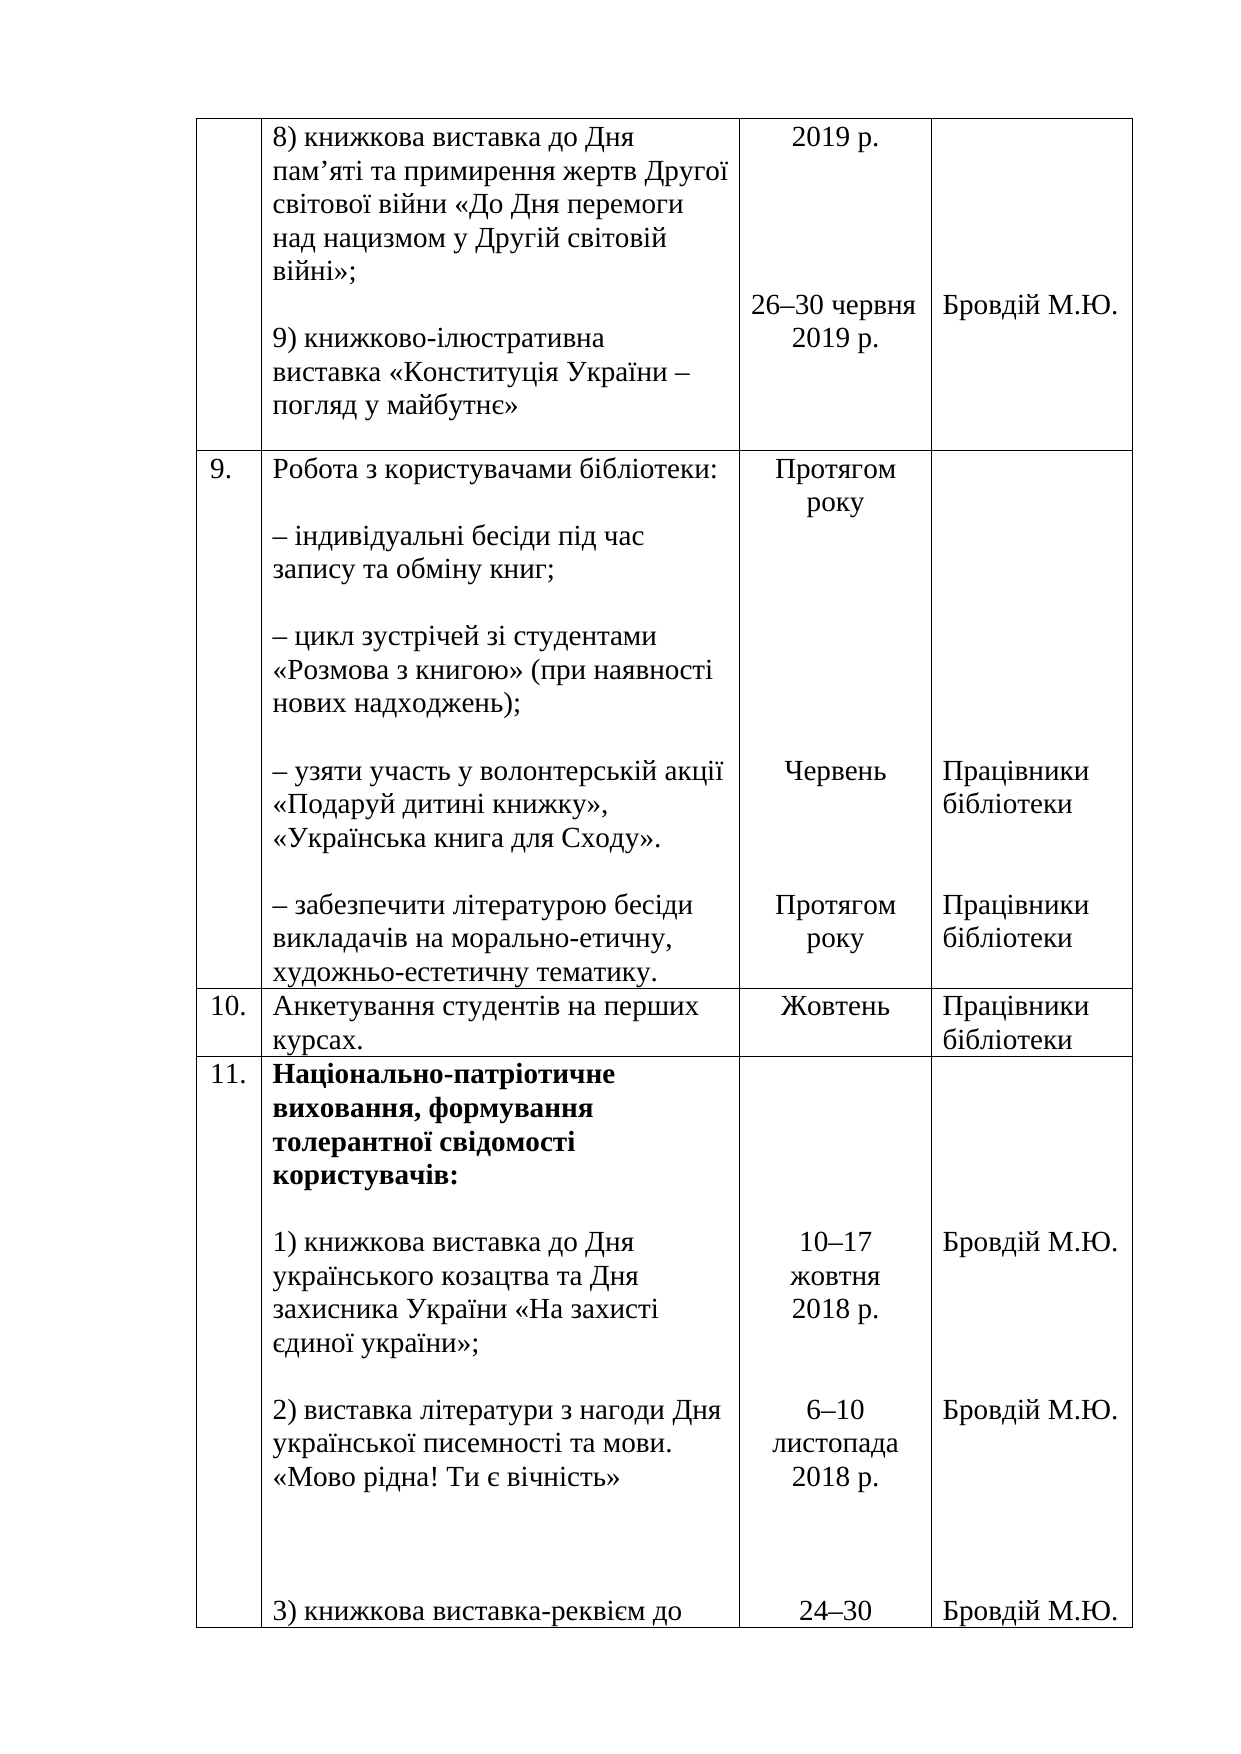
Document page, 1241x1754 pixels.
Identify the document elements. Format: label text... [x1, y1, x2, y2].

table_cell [932, 119, 1132, 450]
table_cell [740, 119, 931, 450]
table_cell Протягом року Червень Протягом року [740, 451, 931, 987]
table_cell [197, 451, 261, 987]
table_cell Анкетування студентів на перших курсах. [262, 989, 739, 1056]
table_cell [932, 1057, 1132, 1627]
table_cell Жовтень [740, 989, 931, 1056]
table_cell [197, 119, 261, 450]
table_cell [262, 1057, 739, 1627]
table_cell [740, 1057, 931, 1627]
table_cell Робота з користувачами бібліотеки: – індивідуальні бесіди під час запису та обміну книг; – цикл зустрічей зі студентами «Розмова з книгою» (при наявності нових надходжень); – узяти участь у волонтерській акції «Подаруй дитині книжку», «Українська книга для Сходу». – забезпечити літературою бесіди викладачів на морально-етичну, художньо-естетичну тематику. [262, 451, 739, 987]
table_cell Працівники бібліотеки [932, 989, 1132, 1056]
table_cell Працівники бібліотеки Працівники бібліотеки [932, 451, 1132, 987]
table_cell [197, 989, 261, 1056]
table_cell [262, 119, 739, 450]
table_cell [197, 1057, 261, 1627]
